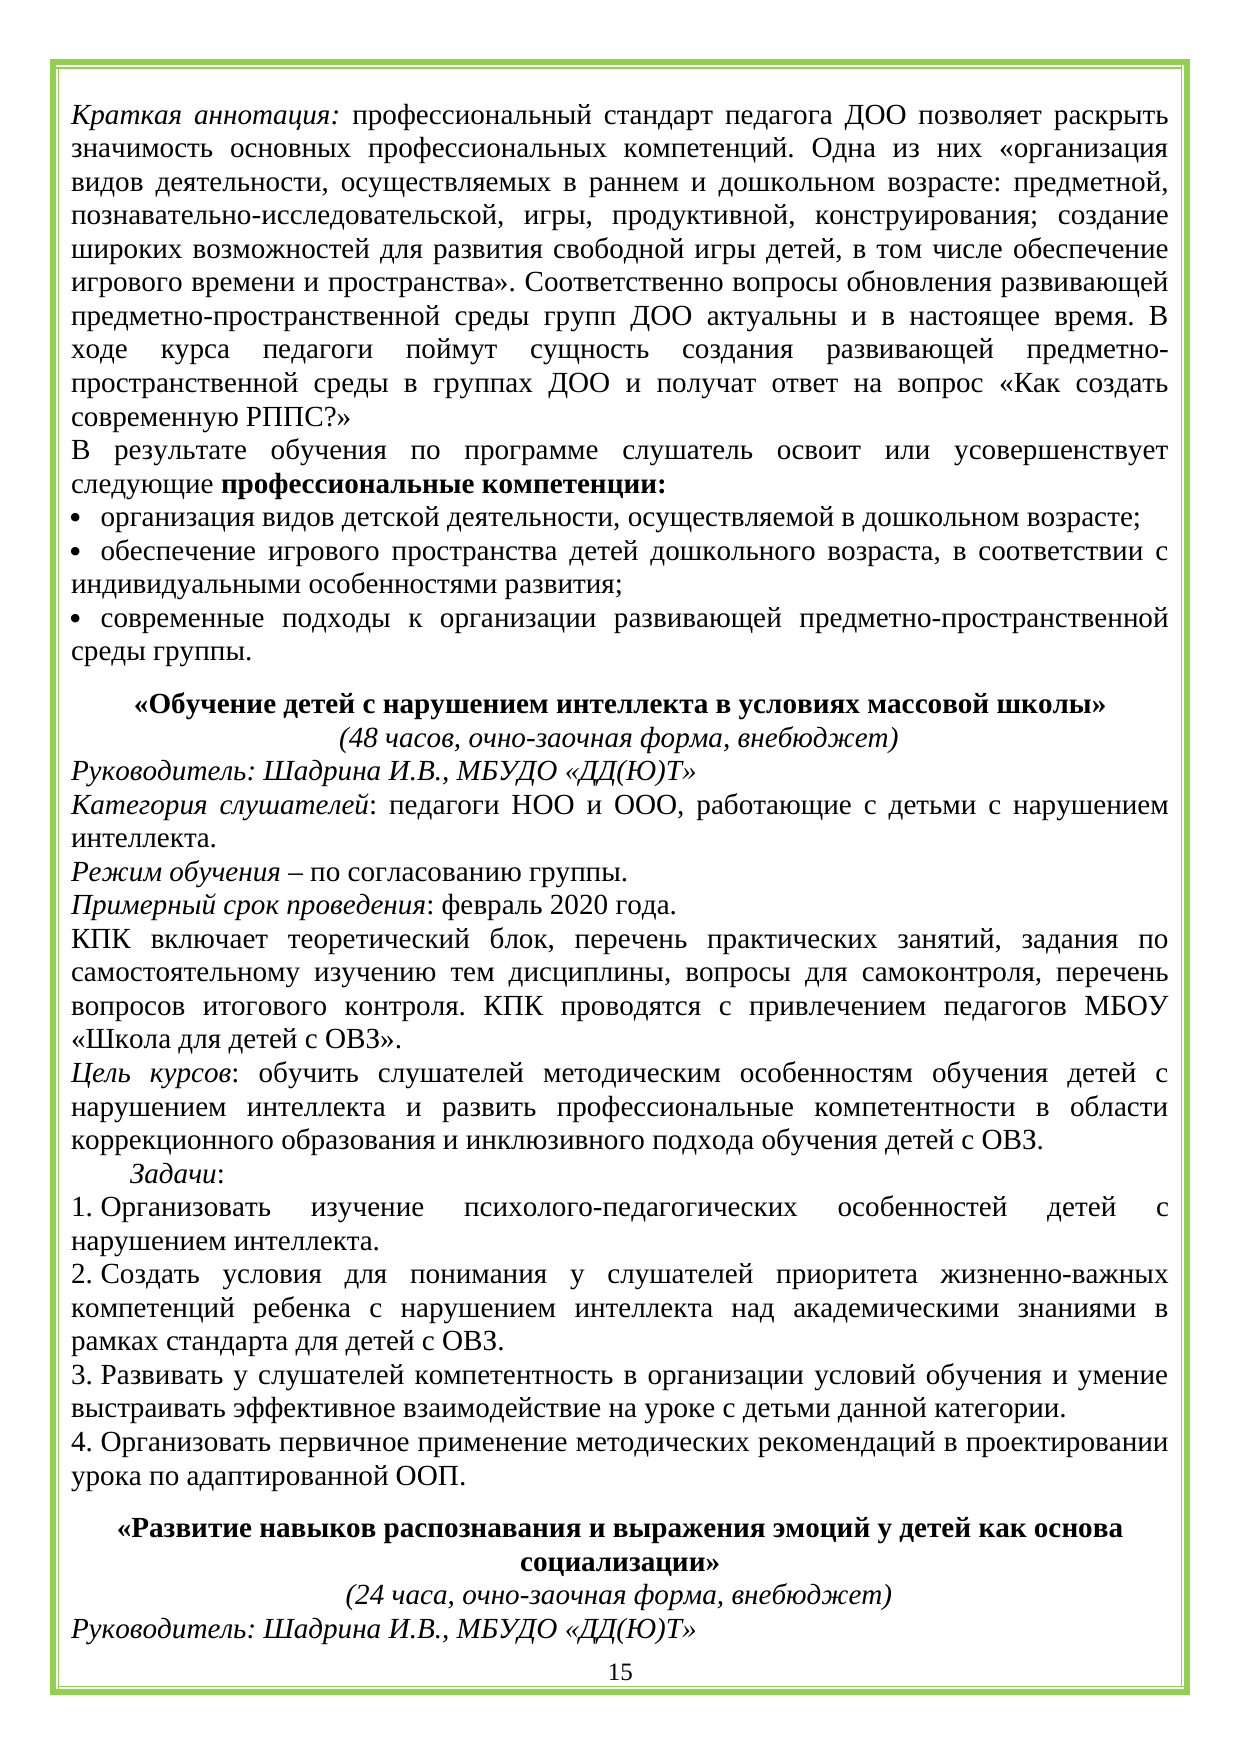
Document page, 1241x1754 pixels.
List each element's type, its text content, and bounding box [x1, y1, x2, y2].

list Развивать у слушателей компетентность в организации условий обучения и умение выстраивать эффективное взаимодействие на уроке с детьми данной категории. [71, 1357, 1169, 1424]
text Руководитель: Шадрина И.В., МБУДО «ДД(Ю)Т» [71, 753, 1169, 787]
text Цель курсов: обучить слушателей методическим особенностям обучения детей с нарушением интеллекта и развить профессиональные компетентности в области коррекционного образования и инклюзивного подхода обучения детей с ОВЗ. [71, 1055, 1169, 1156]
text Краткая аннотация: профессиональный стандарт педагога ДОО позволяет раскрыть значимость основных профессиональных компетенций. Одна из них «организация видов деятельности, осуществляемых в раннем и дошкольном возрасте: предметной, познавательно-исследовательской, игры, продуктивной, конструирования; создание широких возможностей для развития свободной игры детей, в том числе обеспечение игрового времени и пространства». Соответственно вопросы обновления развивающей предметно-пространственной среды групп ДОО актуальны и в настоящее время. В ходе курса педагоги поймут сущность создания развивающей предметно-пространственной среды в группах ДОО и получат ответ на вопрос «Как создать современную РППС?» [71, 97, 1169, 432]
list обеспечение игрового пространства детей дошкольного возраста, в соответствии с индивидуальными особенностями развития; [71, 533, 1169, 600]
text (48 часов, очно-заочная форма, внебюджет) [71, 720, 1169, 753]
list Задачи: [130, 1156, 1181, 1189]
list организация видов детской деятельности, осуществляемой в дошкольном возрасте; [71, 499, 1169, 533]
list Создать условия для понимания у слушателей приоритета жизненно-важных компетенций ребенка с нарушением интеллекта над академическими знаниями в рамках стандарта для детей с ОВЗ. [71, 1256, 1169, 1357]
text Режим обучения – по согласованию группы. [71, 854, 1169, 887]
text «Развитие навыков распознавания и выражения эмоций у детей как основа социализации» [71, 1510, 1169, 1577]
list Организовать изучение психолого-педагогических особенностей детей с нарушением интеллекта. [71, 1189, 1169, 1256]
text «Обучение детей с нарушением интеллекта в условиях массовой школы» [71, 686, 1169, 720]
title Организовать первичное применение методических рекомендаций в проектировании урока по адаптированной ООП. [71, 1424, 1169, 1491]
list современные подходы к организации развивающей предметно-пространственной среды группы. [71, 600, 1169, 667]
text В результате обучения по программе слушатель освоит или усовершенствует следующие профессиональные компетенции: [71, 432, 1169, 499]
text Категория слушателей: педагоги НОО и ООО, работающие с детьми с нарушением интеллекта. [71, 787, 1169, 854]
text Руководитель: Шадрина И.В., МБУДО «ДД(Ю)Т» [71, 1611, 1169, 1644]
text Примерный срок проведения: февраль 2020 года. [71, 887, 1169, 921]
text КПК включает теоретический блок, перечень практических занятий, задания по самостоятельному изучению тем дисциплины, вопросы для самоконтроля, перечень вопросов итогового контроля. КПК проводятся с привлечением педагогов МБОУ «Школа для детей с ОВЗ». [71, 921, 1169, 1055]
text (24 часа, очно-заочная форма, внебюджет) [71, 1577, 1169, 1611]
